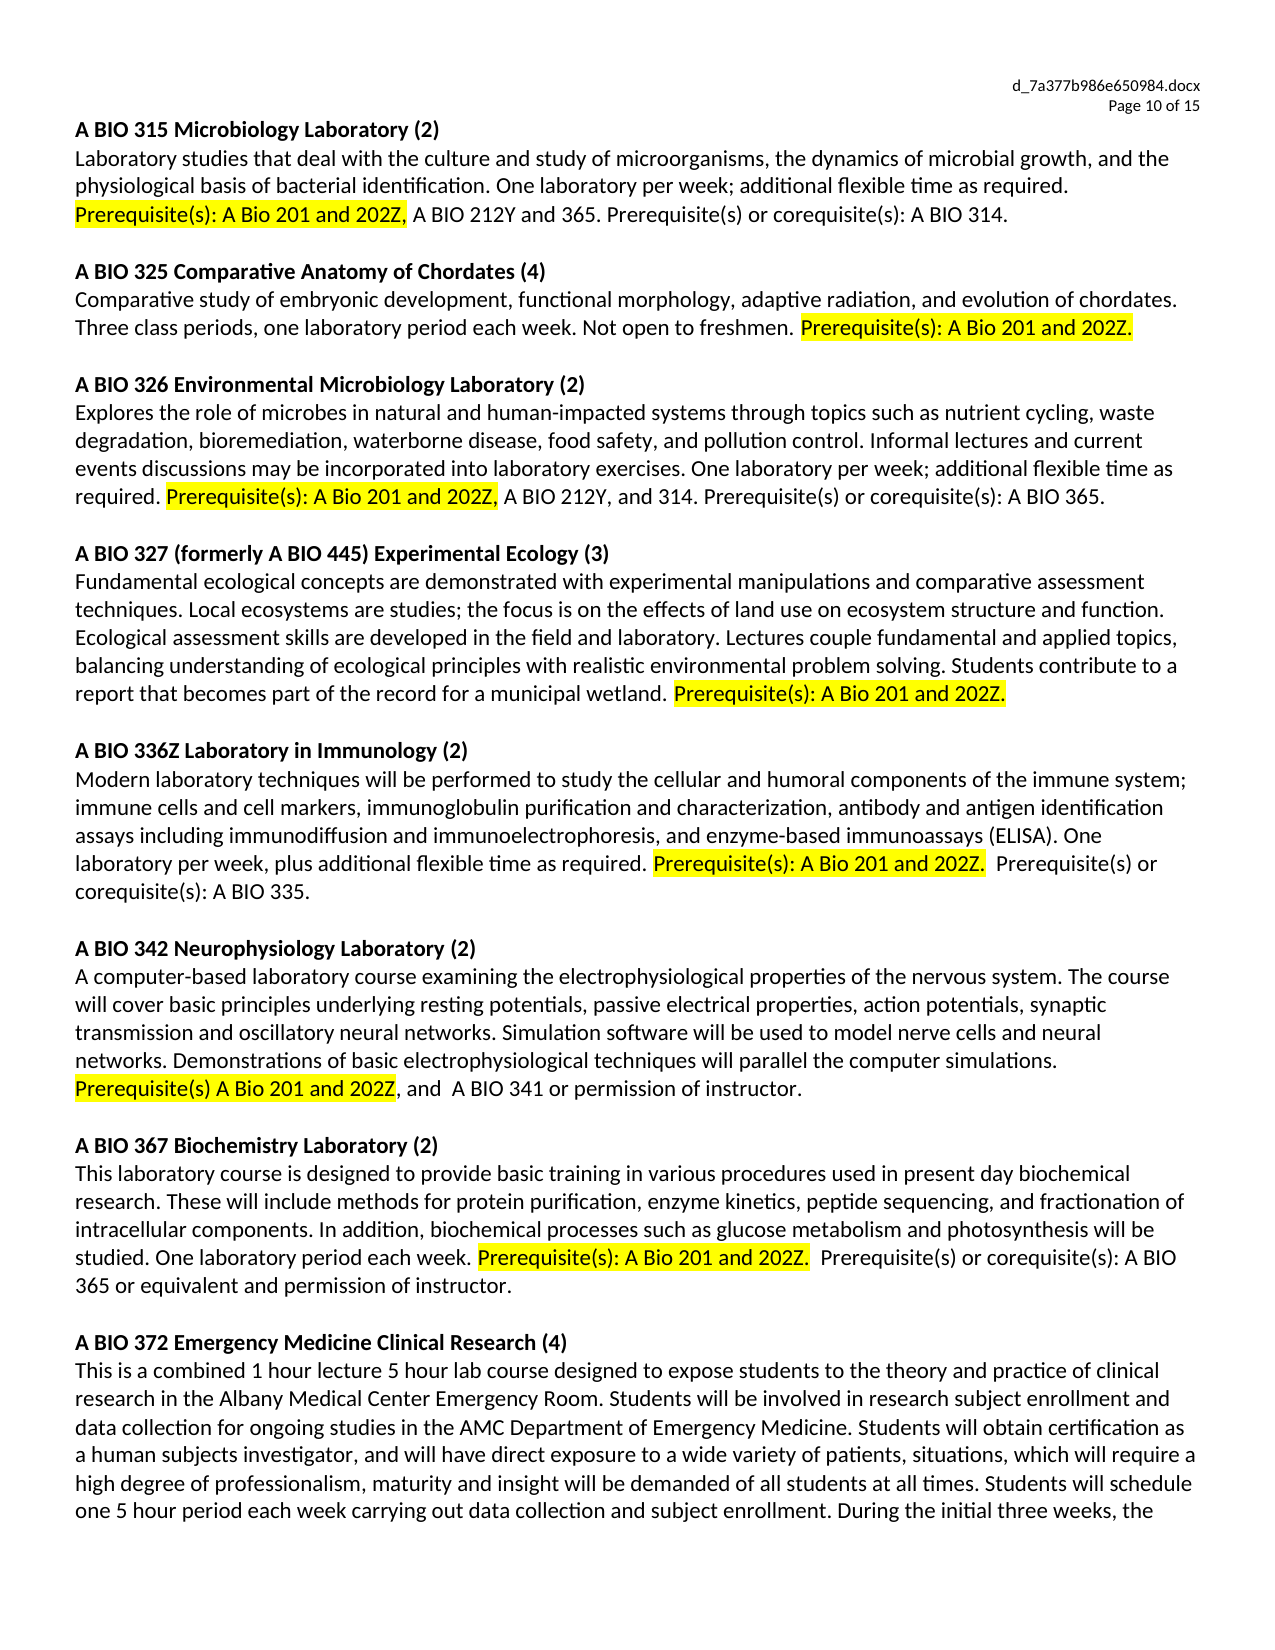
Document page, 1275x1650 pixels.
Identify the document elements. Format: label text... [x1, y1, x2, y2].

text A BIO 367 Biochemistry Laboratory (2) This laboratory course is designed to provide basic training in various procedures used in present day biochemical research. These will include methods for protein purification, enzyme kinetics, peptide sequencing, and fractionation of intracellular components. In addition, biochemical processes such as glucose metabolism and photosynthesis will be studied. One laboratory period each week. Prerequisite(s): A Bio 201 and 202Z. Prerequisite(s) or corequisite(s): A BIO 365 or equivalent and permission of instructor. [75, 1131, 1200, 1299]
text A BIO 325 Comparative Anatomy of Chordates (4) Comparative study of embryonic development, functional morphology, adaptive radiation, and evolution of chordates. Three class periods, one laboratory period each week. Not open to freshmen. Prerequisite(s): A Bio 201 and 202Z. [75, 257, 1200, 341]
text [75, 1328, 1200, 1525]
text A BIO 327 (formerly A BIO 445) Experimental Ecology (3) Fundamental ecological concepts are demonstrated with experimental manipulations and comparative assessment techniques. Local ecosystems are studies; the focus is on the effects of land use on ecosystem structure and function. Ecological assessment skills are developed in the field and laboratory. Lectures couple fundamental and applied topics, balancing understanding of ecological principles with realistic environmental problem solving. Students contribute to a report that becomes part of the record for a municipal wetland. Prerequisite(s): A Bio 201 and 202Z. [75, 539, 1200, 707]
text A BIO 326 Environmental Microbiology Laboratory (2) Explores the role of microbes in natural and human-impacted systems through topics such as nutrient cycling, waste degradation, bioremediation, waterborne disease, food safety, and pollution control. Informal lectures and current events discussions may be incorporated into laboratory exercises. One laboratory per week; additional flexible time as required. Prerequisite(s): A Bio 201 and 202Z, A BIO 212Y, and 314. Prerequisite(s) or corequisite(s): A BIO 365. [75, 370, 1200, 510]
text A BIO 315 Microbiology Laboratory (2) Laboratory studies that deal with the culture and study of microorganisms, the dynamics of microbial growth, and the physiological basis of bacterial identification. One laboratory per week; additional flexible time as required. Prerequisite(s): A Bio 201 and 202Z, A BIO 212Y and 365. Prerequisite(s) or corequisite(s): A BIO 314. [75, 116, 1200, 228]
text A BIO 342 Neurophysiology Laboratory (2) A computer-based laboratory course examining the electrophysiological properties of the nervous system. The course will cover basic principles underlying resting potentials, passive electrical properties, action potentials, synaptic transmission and oscillatory neural networks. Simulation software will be used to model nerve cells and neural networks. Demonstrations of basic electrophysiological techniques will parallel the computer simulations. Prerequisite(s) A Bio 201 and 202Z, and A BIO 341 or permission of instructor. [75, 934, 1200, 1102]
text A BIO 336Z Laboratory in Immunology (2) Modern laboratory techniques will be performed to study the cellular and humoral components of the immune system; immune cells and cell markers, immunoglobulin purification and characterization, antibody and antigen identification assays including immunodiffusion and immunoelectrophoresis, and enzyme-based immunoassays (ELISA). One laboratory per week, plus additional flexible time as required. Prerequisite(s): A Bio 201 and 202Z. Prerequisite(s) or corequisite(s): A BIO 335. [75, 737, 1200, 905]
